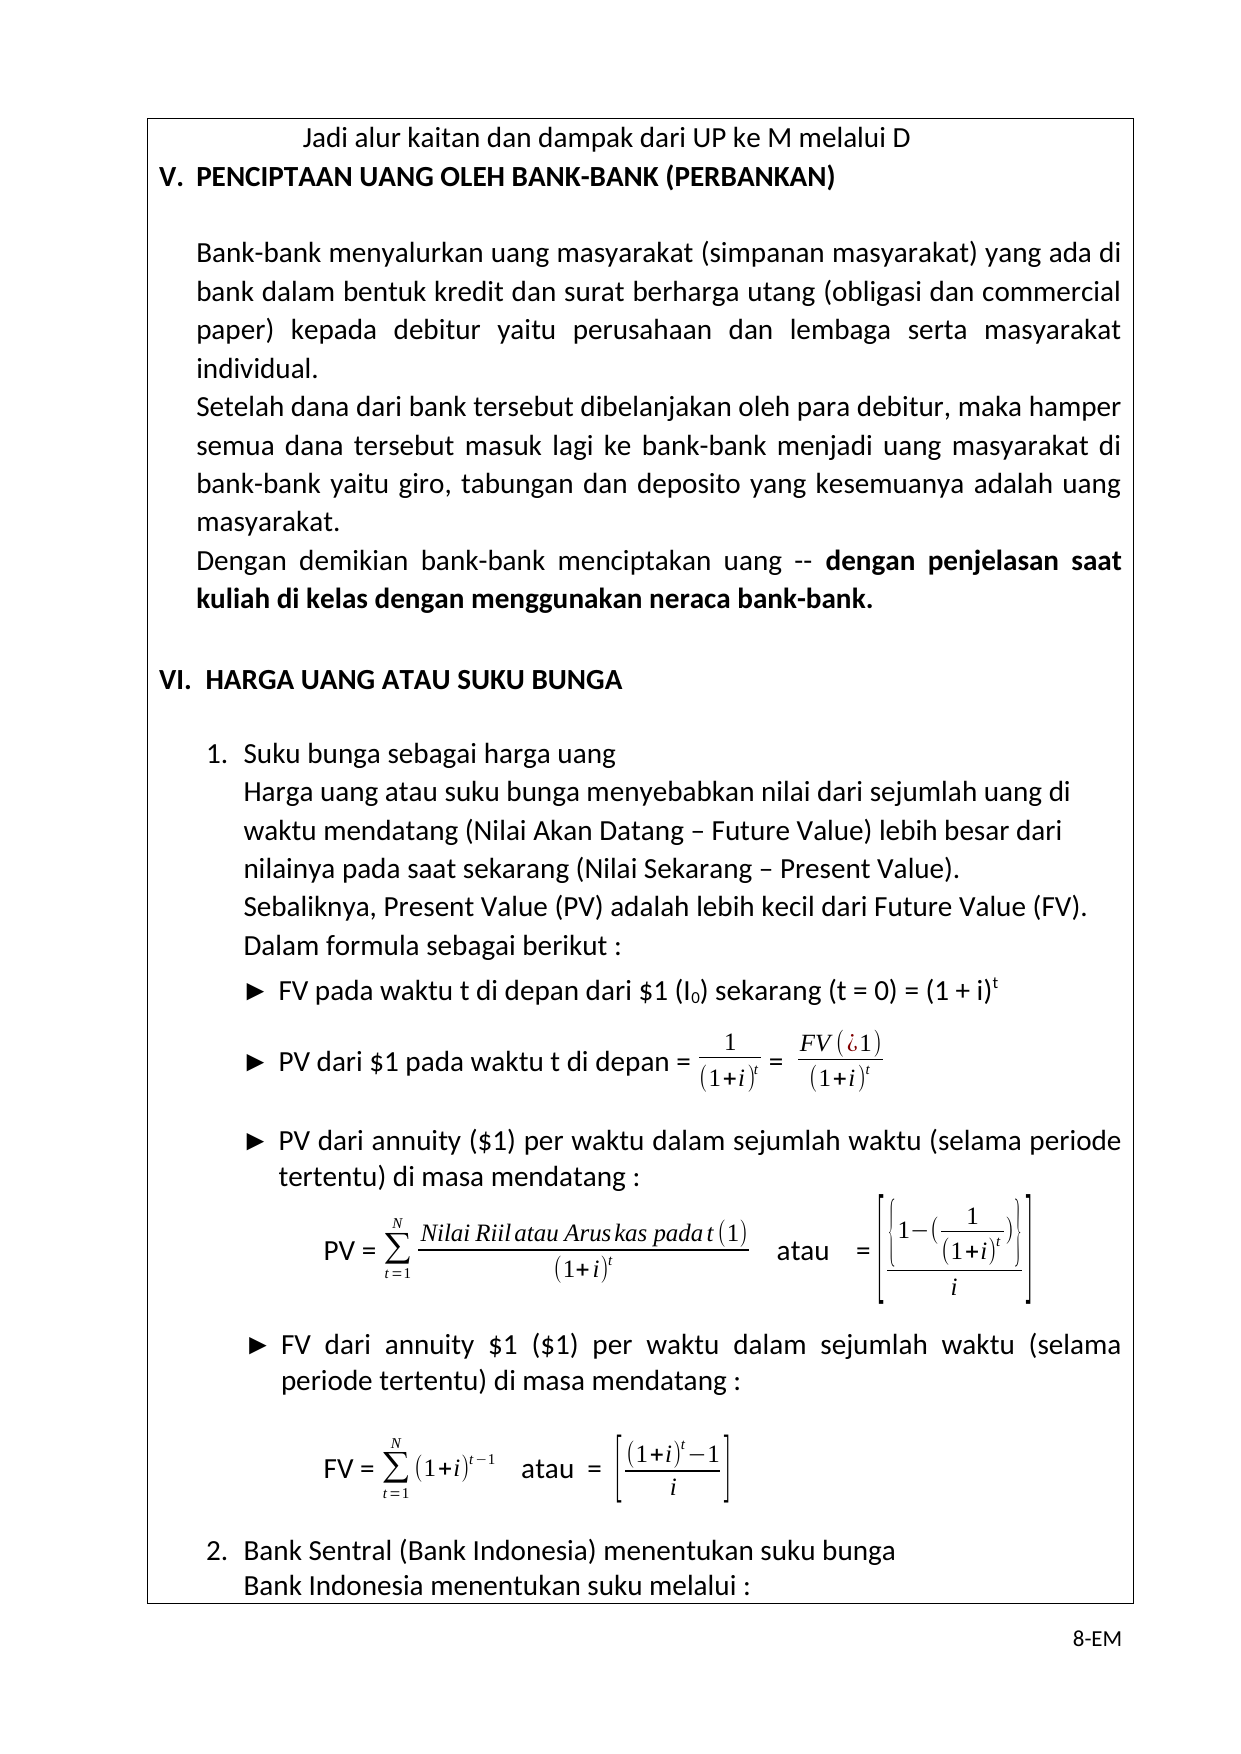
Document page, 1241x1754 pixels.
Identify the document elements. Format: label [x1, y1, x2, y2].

table_header [148, 119, 1133, 1603]
